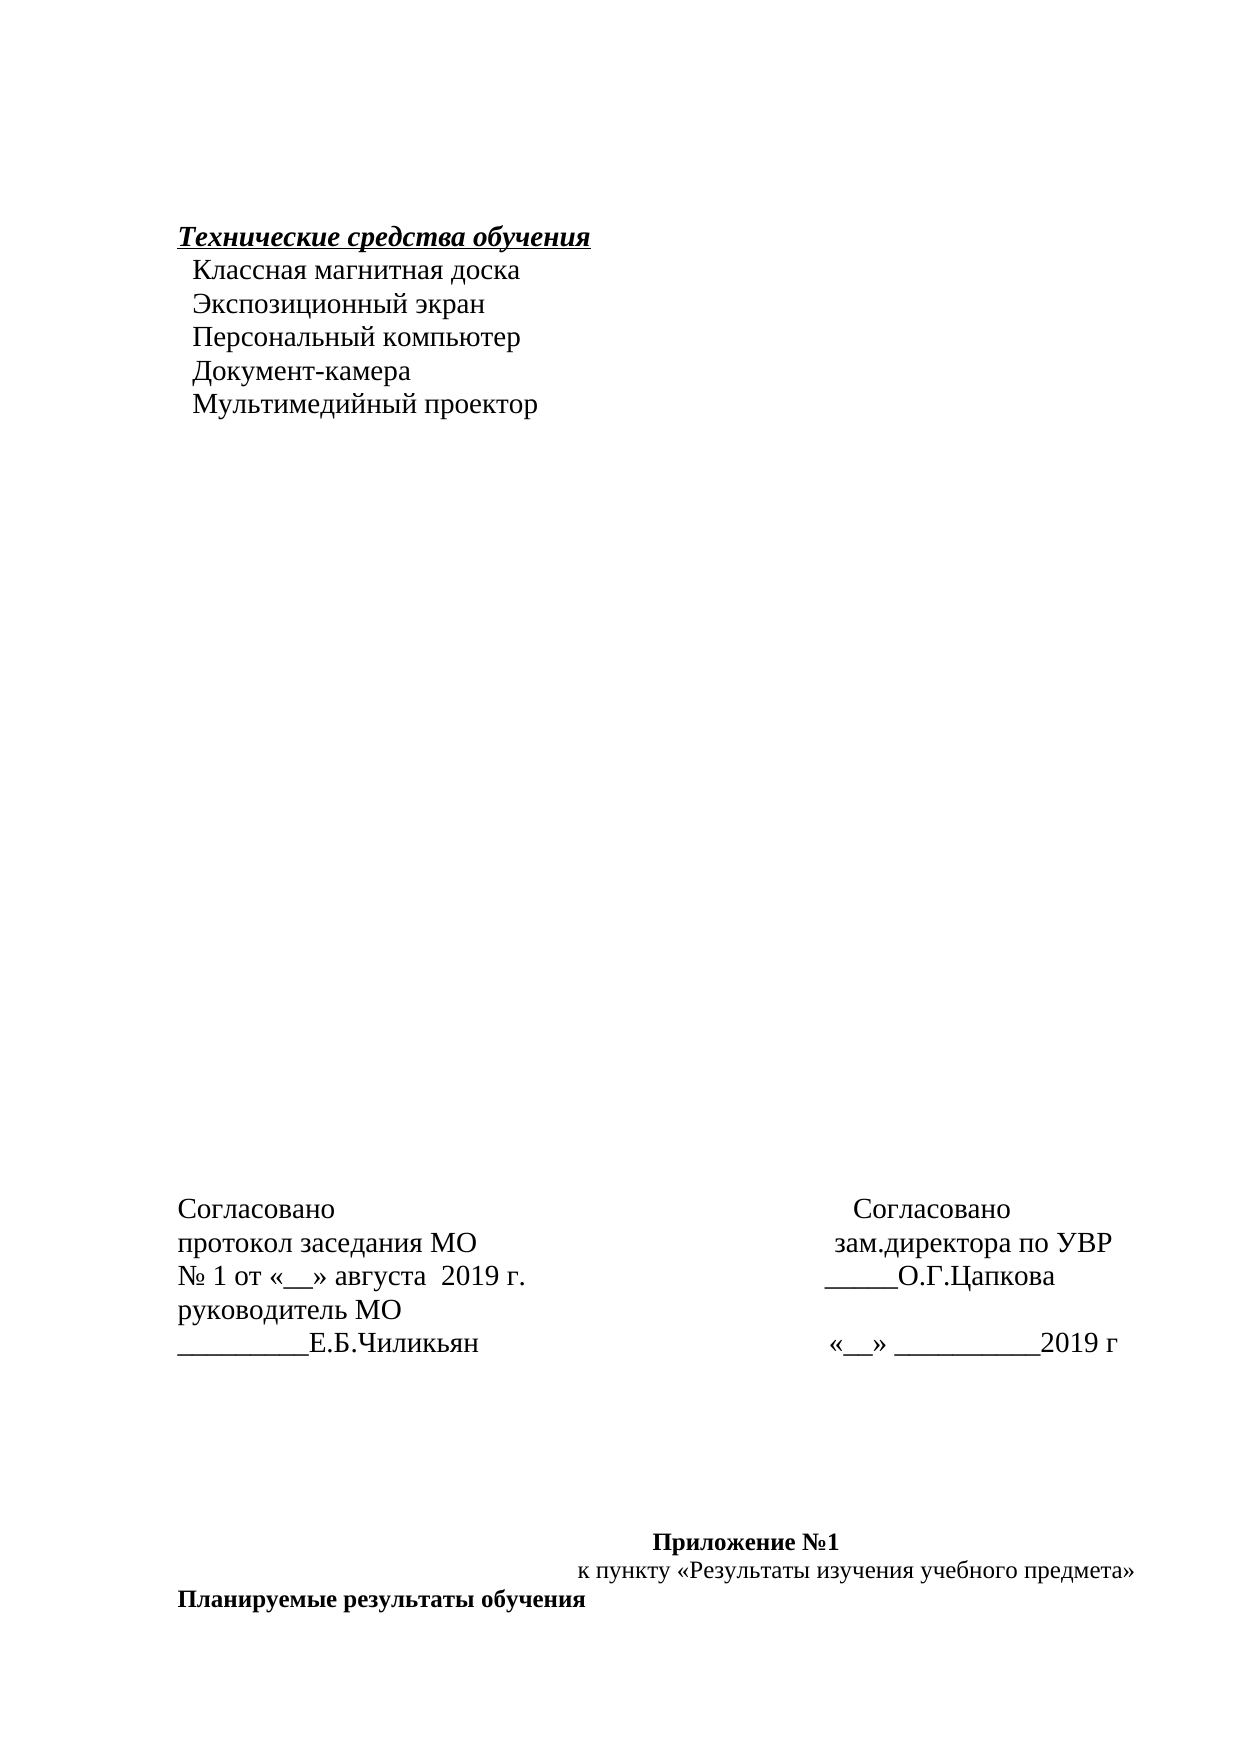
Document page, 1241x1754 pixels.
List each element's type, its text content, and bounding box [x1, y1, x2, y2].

text протокол заседания МО зам.директора по УВР [177, 1225, 1152, 1258]
text Персональный компьютер [192, 319, 1152, 353]
text Экспозиционный экран [192, 286, 1152, 319]
text Классная магнитная доска [192, 252, 1152, 286]
text Мультимедийный проектор [192, 386, 1152, 420]
text Планируемые результаты обучения [177, 1584, 1152, 1613]
text к пункту «Результаты изучения учебного предмета» [177, 1556, 1152, 1584]
text руководитель МО [177, 1292, 1152, 1326]
text Приложение №1 [177, 1527, 1152, 1556]
text _________Е.Б.Чиликьян «__» __________2019 г [177, 1326, 1152, 1359]
text Документ-камера [192, 353, 1152, 386]
text Согласовано Согласовано [177, 1191, 1152, 1225]
text № 1 от «__» августа 2019 г. _____О.Г.Цапкова [177, 1258, 1152, 1292]
text Технические средства обучения [177, 219, 1152, 252]
